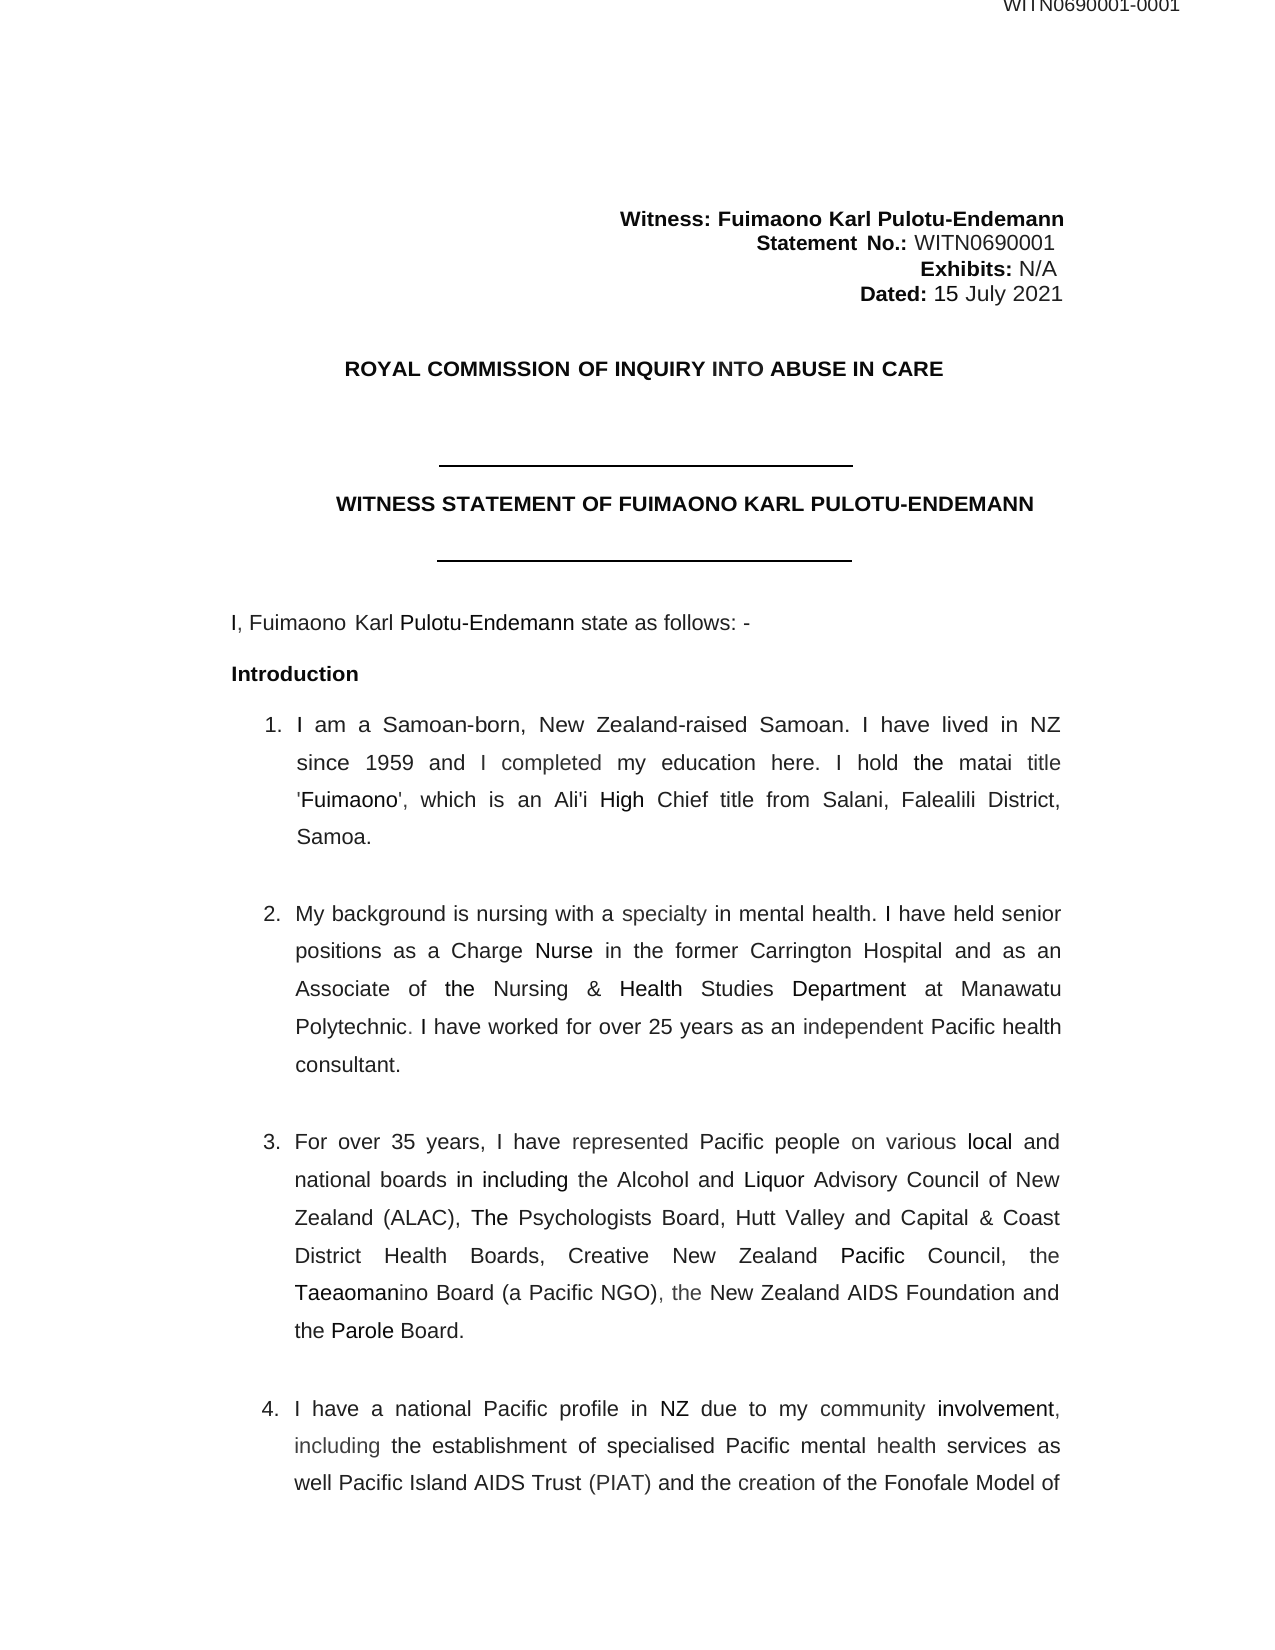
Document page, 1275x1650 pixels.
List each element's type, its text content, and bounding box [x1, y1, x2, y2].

text WITNESS STATEMENT OF FUIMAONO KARL PULOTU-ENDEMANN [336, 492, 1133, 516]
list I am a Samoan-born, New Zealand-raised Samoan. I have lived in NZ since 1959 and I completed my education here. I hold the matai title 'Fuimaono', which is an Ali'i High Chief title from Salani, Falealili District, Samoa. [264, 712, 1061, 849]
text I, Fuimaono Karl Pulotu-Endemann state as follows: - [231, 610, 1133, 636]
list For over 35 years, I have represented Pacific people on various local and national boards in including the Alcohol and Liquor Advisory Council of New Zealand (ALAC), The Psychologists Board, Hutt Valley and Capital & Coast District Health Boards, Creative New Zealand Pacific Council, the Taeaomanino Board (a Pacific NGO), the New Zealand AIDS Foundation and the Parole Board. [263, 1129, 1060, 1343]
list My background is nursing with a specialty in mental health. I have held senior positions as a Charge Nurse in the former Carrington Hospital and as an Associate of the Nursing & Health Studies Department at Manawatu Polytechnic. I have worked for over 25 years as an independent Pacific health consultant. [263, 900, 1062, 1077]
text Introduction [231, 661, 1133, 685]
text Statement No.: WITN0690001 [152, 231, 1055, 256]
text Dated: 15 July 2021 [152, 281, 1063, 306]
text Witness: Fuimaono Karl Pulotu-Endemann [152, 207, 1064, 231]
text ROYAL COMMISSION OF INQUIRY INTO ABUSE IN CARE [344, 357, 1133, 381]
text Exhibits: N/A [152, 256, 1057, 281]
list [261, 1396, 1060, 1495]
